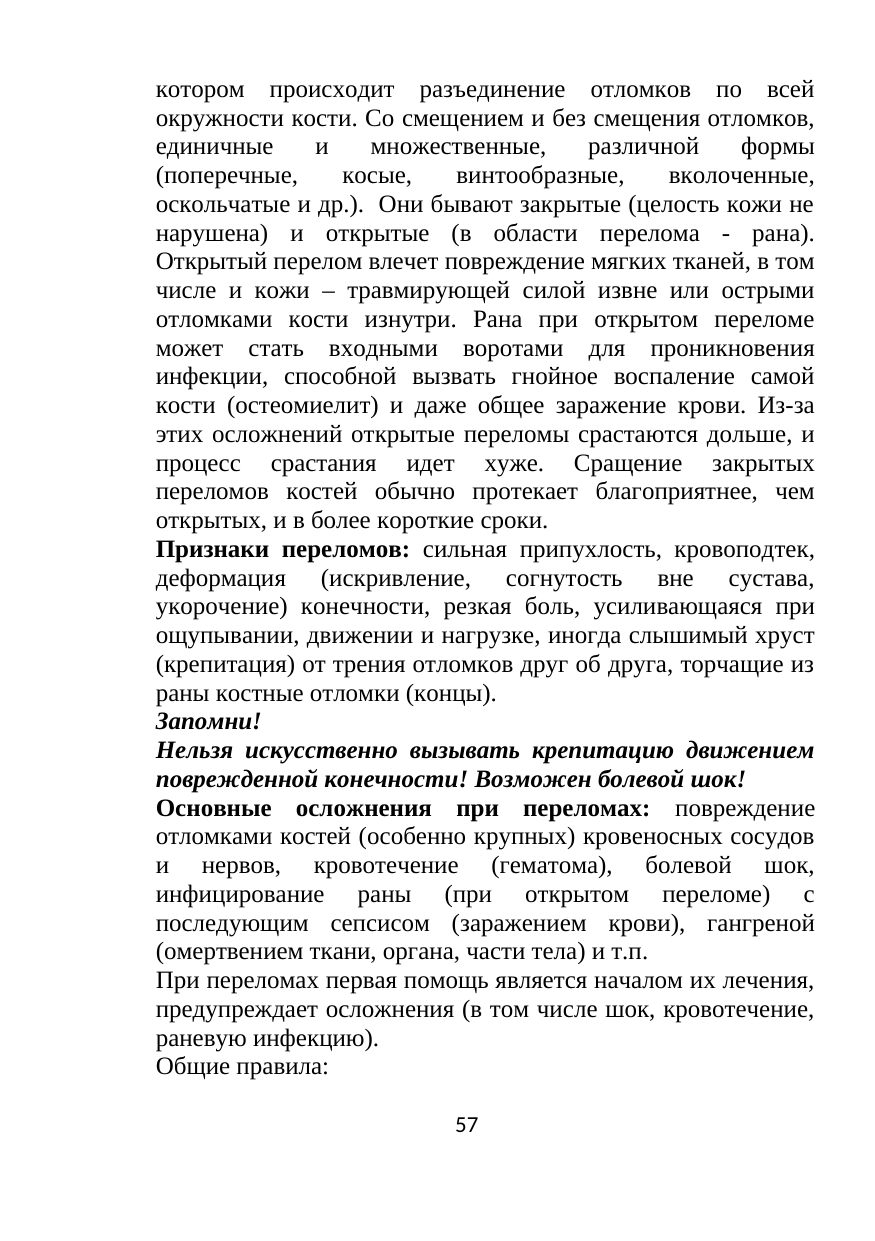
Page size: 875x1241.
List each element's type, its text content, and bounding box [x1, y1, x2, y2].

text Нельзя искусственно вызывать крепитацию движением поврежденной конечности! Возможен болевой шок! [156, 735, 815, 793]
text Основные осложнения при переломах: повреждение отломками костей (особенно крупных) кровеносных сосудов и нервов, кровотечение (гематома), болевой шок, инфицирование раны (при открытом переломе) с последующим сепсисом (заражением крови), гангреной (омертвением ткани, органа, части тела) и т.п. [156, 793, 815, 965]
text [156, 74, 815, 534]
text При переломах первая помощь является началом их лечения, предупреждает осложнения (в том числе шок, кровотечение, раневую инфекцию). [156, 965, 815, 1051]
text Общие правила: [156, 1051, 815, 1080]
text Запомни! [156, 706, 815, 735]
text Признаки переломов: сильная припухлость, кровоподтек, деформация (искривление, согнутость вне сустава, укорочение) конечности, резкая боль, усиливающаяся при ощупывании, движении и нагрузке, иногда слышимый хруст (крепитация) от трения отломков друг об друга, торчащие из раны костные отломки (концы). [156, 534, 815, 706]
